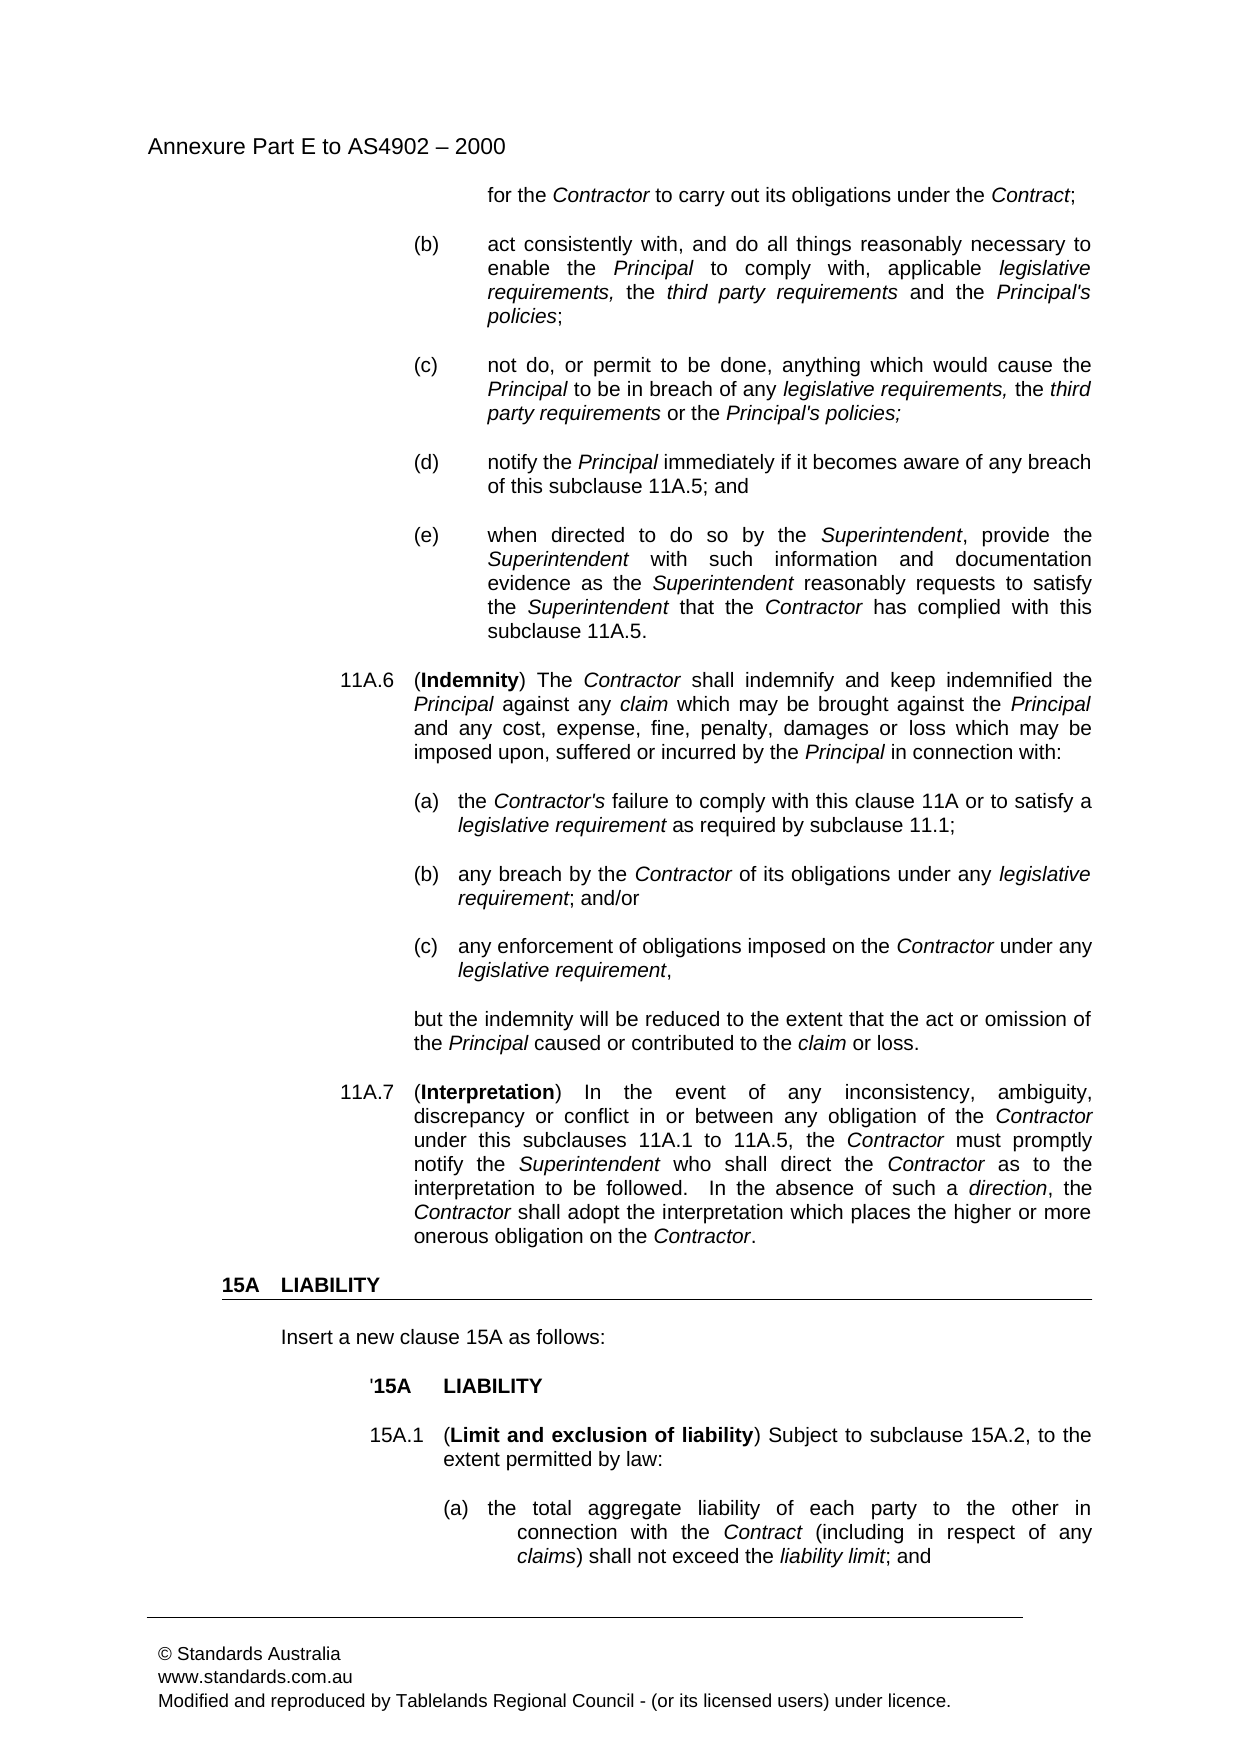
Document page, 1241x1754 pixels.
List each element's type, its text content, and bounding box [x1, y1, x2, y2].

text Insert a new clause 15A as follows: [148, 1325, 1092, 1349]
text but the indemnity will be reduced to the extent that the act or omission of the Principal caused or contributed to the claim or loss. [413, 1007, 1092, 1055]
text 15A.1 (Limit and exclusion of liability) Subject to subclause 15A.2, to the extent permitted by law: [369, 1423, 1092, 1471]
list the total aggregate liability of each party to the other in connection with the Contract (including in respect of any claims) shall not exceed the liability limit; and [443, 1496, 1092, 1568]
list when directed to do so by the Superintendent, provide the Superintendent with such information and documentation evidence as the Superintendent reasonably requests to satisfy the Superintendent that the Contractor has complied with this subclause 11A.5. [413, 523, 1092, 643]
list act consistently with, and do all things reasonably necessary to enable the Principal to comply with, applicable legislative requirements, the third party requirements and the Principal's policies; [413, 232, 1092, 328]
text '15A LIABILITY [148, 1374, 1092, 1398]
text the Contractor's failure to comply with this clause 11A or to satisfy a legislative requirement as required by subclause 11.1; [413, 788, 1092, 836]
text any enforcement of obligations imposed on the Contractor under any legislative requirement, [413, 934, 1092, 982]
text any breach by the Contractor of its obligations under any legislative requirement; and/or [413, 861, 1092, 909]
list notify the Principal immediately if it becomes aware of any breach of this subclause 11A.5; and [413, 450, 1092, 498]
text 11A.7 (Interpretation) In the event of any inconsistency, ambiguity, discrepancy or conflict in or between any obligation of the Contractor under this subclauses 11A.1 to 11A.5, the Contractor must promptly notify the Superintendent who shall direct the Contractor as to the interpretation to be followed. In the absence of such a direction, the Contractor shall adopt the interpretation which places the higher or more onerous obligation on the Contractor. [340, 1080, 1092, 1248]
text 15A liability [222, 1273, 1092, 1299]
text 11A.6 (Indemnity) The Contractor shall indemnify and keep indemnified the Principal against any claim which may be brought against the Principal and any cost, expense, fine, penalty, damages or loss which may be imposed upon, suffered or incurred by the Principal in connection with: [340, 668, 1092, 763]
list not do, or permit to be done, anything which would cause the Principal to be in breach of any legislative requirements, the third party requirements or the Principal's policies; [413, 353, 1092, 425]
list for the Contractor to carry out its obligations under the Contract; [487, 183, 1092, 207]
